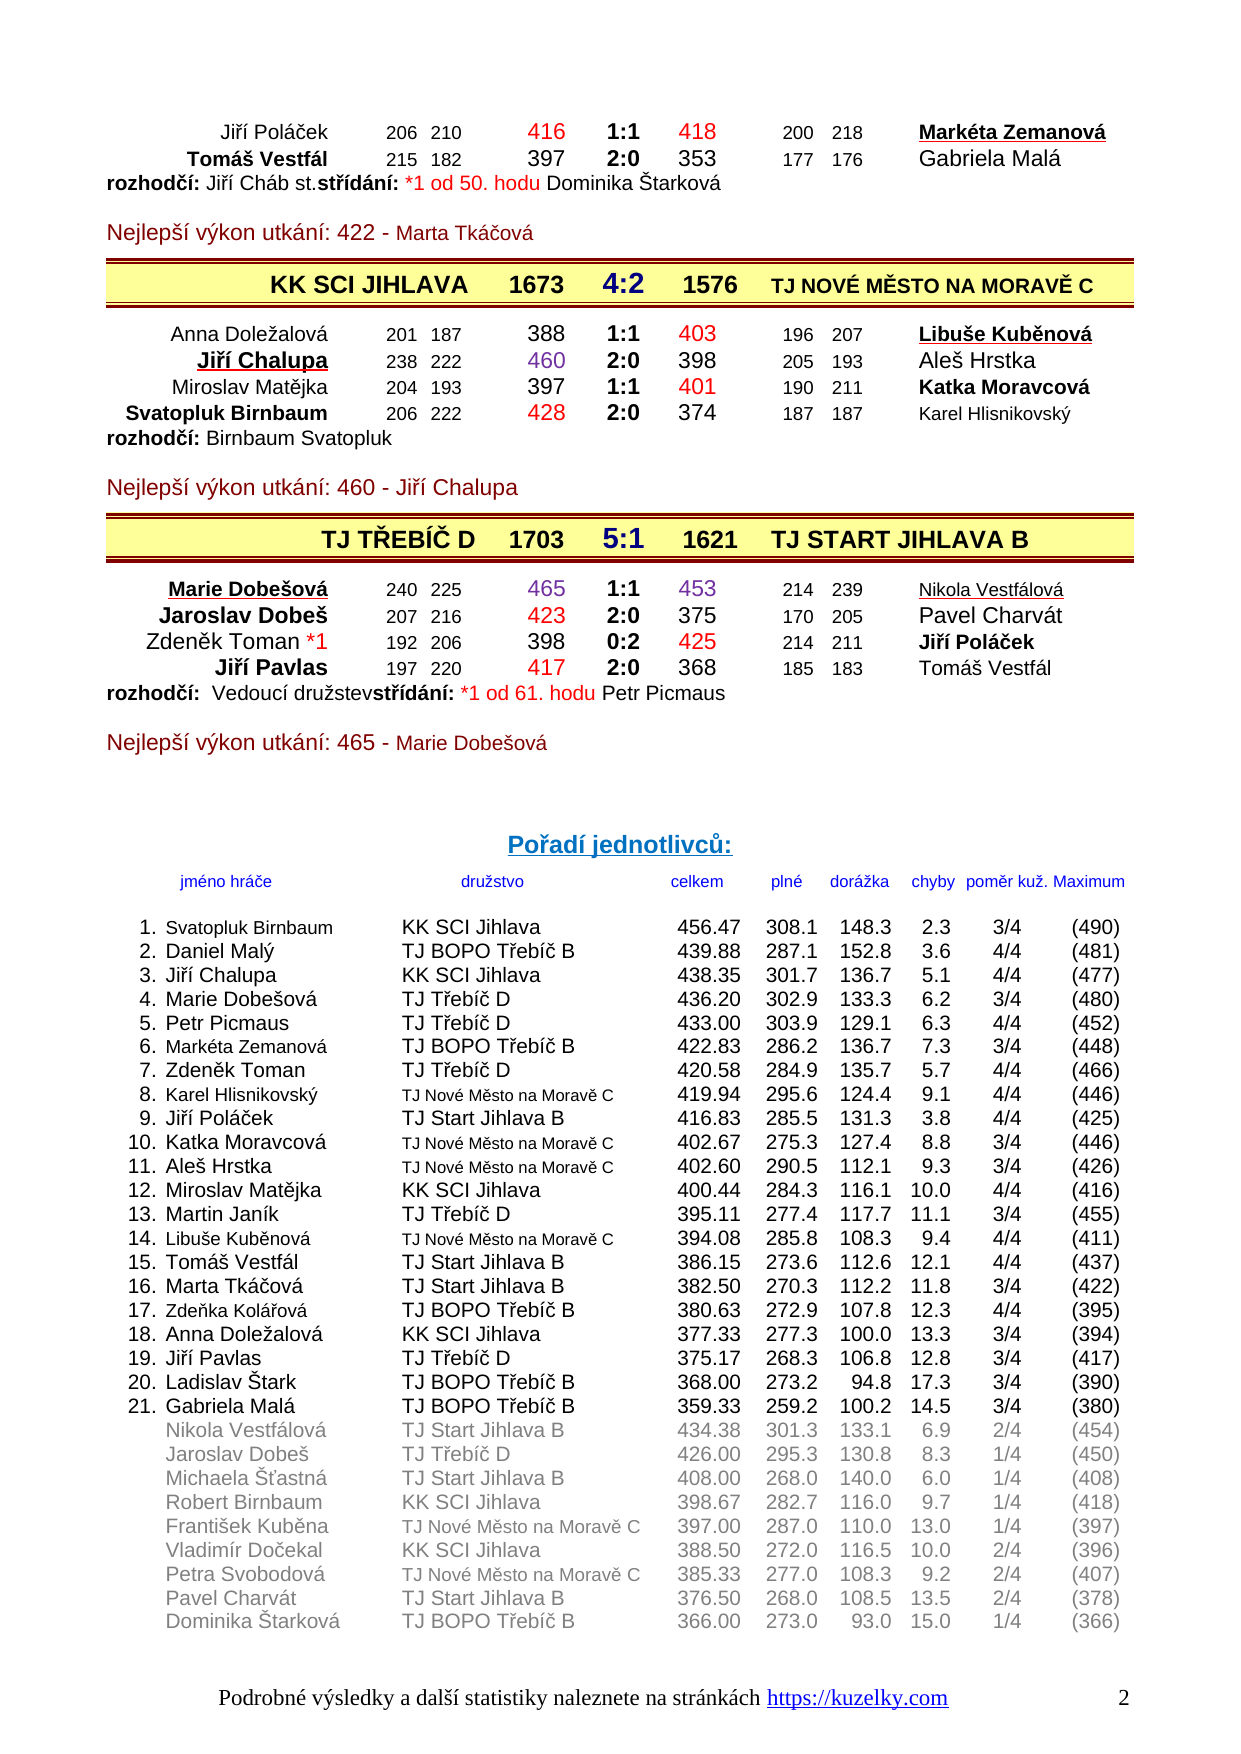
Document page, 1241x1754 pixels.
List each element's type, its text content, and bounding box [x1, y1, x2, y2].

text rozhodčí: Vedoucí družstevstřídání: *1 od 61. hodu Petr Picmaus [106, 681, 1134, 704]
text 12. Miroslav Matějka KK SCI Jihlava 400.44 284.3 116.1 10.0 4/4 (416) [106, 1178, 1134, 1202]
text 17. Zdeňka Kolářová TJ BOPO Třebíč B 380.63 272.9 107.8 12.3 4/4 (395) [106, 1298, 1134, 1322]
text Anna Doležalová 201 187 388 1:1 403 196 207 Libuše Kuběnová [106, 320, 1134, 347]
text TJ Třebíč D 1703 5:1 1621 TJ Start Jihlava B [106, 519, 1134, 556]
text 20. Ladislav Štark TJ BOPO Třebíč B 368.00 273.2 94.8 17.3 3/4 (390) [106, 1370, 1134, 1394]
text Zdeněk Toman *1 192 206 398 0:2 425 214 211 Jiří Poláček [106, 628, 1134, 654]
text František Kuběna TJ Nové Město na Moravě C 397.00 287.0 110.0 13.0 1/4 (397) [106, 1513, 1134, 1537]
text Jaroslav Dobeš 207 216 423 2:0 375 170 205 Pavel Charvát [106, 602, 1134, 628]
text Michaela Šťastná TJ Start Jihlava B 408.00 268.0 140.0 6.0 1/4 (408) [106, 1466, 1134, 1489]
text 10. Katka Moravcová TJ Nové Město na Moravě C 402.67 275.3 127.4 8.8 3/4 (446) [106, 1130, 1134, 1154]
text Nikola Vestfálová TJ Start Jihlava B 434.38 301.3 133.1 6.9 2/4 (454) [106, 1418, 1134, 1442]
text Miroslav Matějka 204 193 397 1:1 401 190 211 Katka Moravcová [106, 373, 1134, 399]
text jméno hráče družstvo celkem plné dorážka chyby poměr kuž. Maximum [106, 871, 1134, 891]
text 11. Aleš Hrstka TJ Nové Město na Moravě C 402.60 290.5 112.1 9.3 3/4 (426) [106, 1154, 1134, 1178]
text rozhodčí: Jiří Cháb st.střídání: *1 od 50. hodu Dominika Štarková [106, 171, 1134, 195]
text 9. Jiří Poláček TJ Start Jihlava B 416.83 285.5 131.3 3.8 4/4 (425) [106, 1106, 1134, 1130]
text Svatopluk Birnbaum 206 222 428 2:0 374 187 187 Karel Hlisnikovský [106, 399, 1134, 426]
text 8. Karel Hlisnikovský TJ Nové Město na Moravě C 419.94 295.6 124.4 9.1 4/4 (446) [106, 1082, 1134, 1106]
text Jaroslav Dobeš TJ Třebíč D 426.00 295.3 130.8 8.3 1/4 (450) [106, 1442, 1134, 1466]
text Nejlepší výkon utkání: 460 - Jiří Chalupa [106, 474, 1134, 500]
text 19. Jiří Pavlas TJ Třebíč D 375.17 268.3 106.8 12.8 3/4 (417) [106, 1346, 1134, 1370]
text 1. Svatopluk Birnbaum KK SCI Jihlava 456.47 308.1 148.3 2.3 3/4 (490) [106, 914, 1134, 938]
text 15. Tomáš Vestfál TJ Start Jihlava B 386.15 273.6 112.6 12.1 4/4 (437) [106, 1250, 1134, 1274]
text Tomáš Vestfál 215 182 397 2:0 353 177 176 Gabriela Malá [106, 144, 1134, 171]
text 2. Daniel Malý TJ BOPO Třebíč B 439.88 287.1 152.8 3.6 4/4 (481) [106, 938, 1134, 962]
text Pořadí jednotlivců: [94, 830, 1145, 859]
text 7. Zdeněk Toman TJ Třebíč D 420.58 284.9 135.7 5.7 4/4 (466) [106, 1058, 1134, 1082]
text 18. Anna Doležalová KK SCI Jihlava 377.33 277.3 100.0 13.3 3/4 (394) [106, 1322, 1134, 1346]
text KK SCI Jihlava 1673 4:2 1576 TJ Nové Město na Moravě C [106, 264, 1134, 302]
text Nejlepší výkon utkání: 465 - Marie Dobešová [106, 728, 1134, 755]
text 5. Petr Picmaus TJ Třebíč D 433.00 303.9 129.1 6.3 4/4 (452) [106, 1010, 1134, 1034]
text rozhodčí: Birnbaum Svatopluk [106, 426, 1134, 450]
text 14. Libuše Kuběnová TJ Nové Město na Moravě C 394.08 285.8 108.3 9.4 4/4 (411) [106, 1226, 1134, 1250]
text Jiří Pavlas 197 220 417 2:0 368 185 183 Tomáš Vestfál [106, 654, 1134, 681]
text 16. Marta Tkáčová TJ Start Jihlava B 382.50 270.3 112.2 11.8 3/4 (422) [106, 1274, 1134, 1298]
text 3. Jiří Chalupa KK SCI Jihlava 438.35 301.7 136.7 5.1 4/4 (477) [106, 962, 1134, 986]
text 13. Martin Janík TJ Třebíč D 395.11 277.4 117.7 11.1 3/4 (455) [106, 1202, 1134, 1226]
text 21. Gabriela Malá TJ BOPO Třebíč B 359.33 259.2 100.2 14.5 3/4 (380) [106, 1394, 1134, 1418]
text Vladimír Dočekal KK SCI Jihlava 388.50 272.0 116.5 10.0 2/4 (396) [106, 1537, 1134, 1561]
text Dominika Štarková TJ BOPO Třebíč B 366.00 273.0 93.0 15.0 1/4 (366) [106, 1609, 1134, 1633]
text Marie Dobešová 240 225 465 1:1 453 214 239 Nikola Vestfálová [106, 575, 1134, 602]
text Jiří Poláček 206 210 416 1:1 418 200 218 Markéta Zemanová [106, 118, 1134, 144]
text 6. Markéta Zemanová TJ BOPO Třebíč B 422.83 286.2 136.7 7.3 3/4 (448) [106, 1034, 1134, 1058]
text Nejlepší výkon utkání: 422 - Marta Tkáčová [106, 219, 1134, 245]
text Jiří Chalupa 238 222 460 2:0 398 205 193 Aleš Hrstka [106, 347, 1134, 373]
text Petra Svobodová TJ Nové Město na Moravě C 385.33 277.0 108.3 9.2 2/4 (407) [106, 1561, 1134, 1585]
text Pavel Charvát TJ Start Jihlava B 376.50 268.0 108.5 13.5 2/4 (378) [106, 1585, 1134, 1609]
text 4. Marie Dobešová TJ Třebíč D 436.20 302.9 133.3 6.2 3/4 (480) [106, 986, 1134, 1010]
text Robert Birnbaum KK SCI Jihlava 398.67 282.7 116.0 9.7 1/4 (418) [106, 1489, 1134, 1513]
